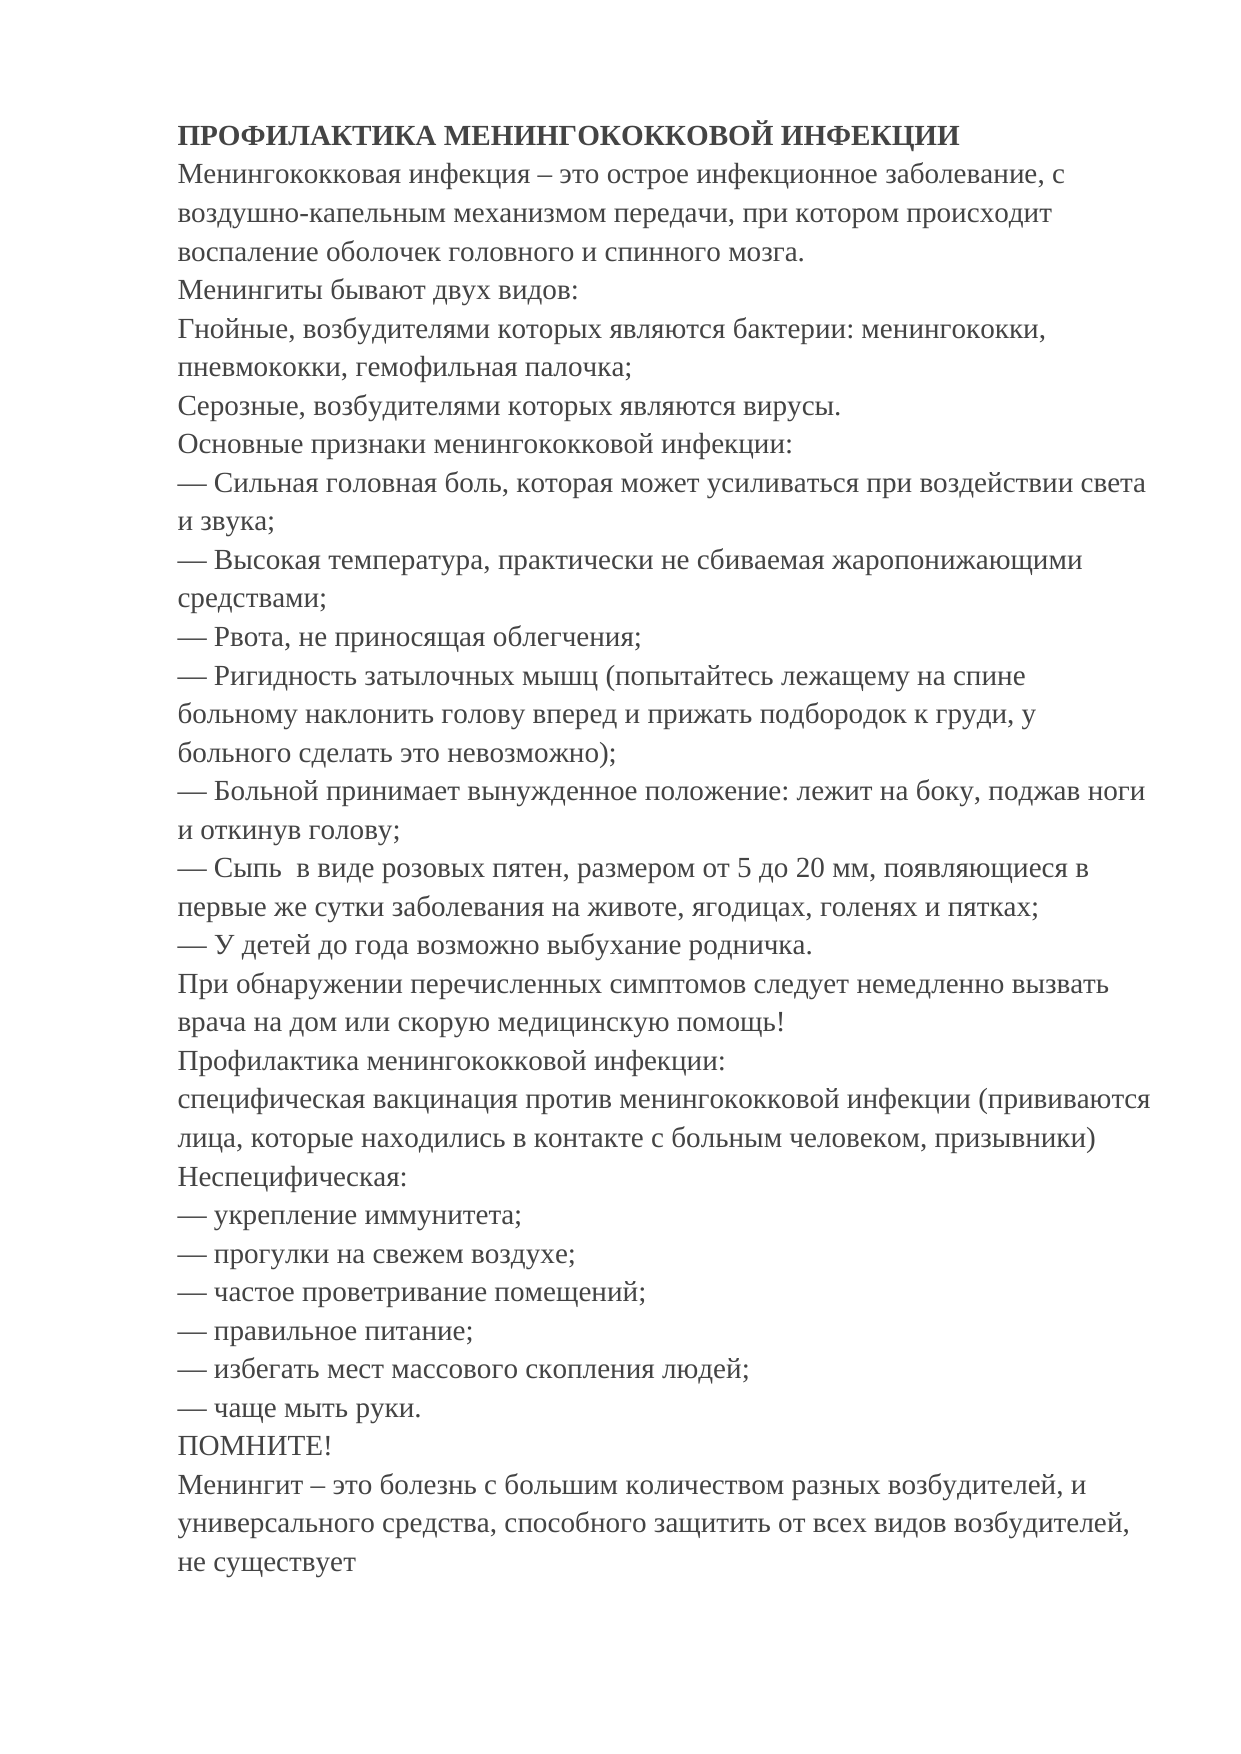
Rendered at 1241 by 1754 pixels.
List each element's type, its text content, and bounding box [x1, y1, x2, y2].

text ПРОФИЛАКТИКА МЕНИНГОКОККОВОЙ ИНФЕКЦИИ Менингококковая инфекция – это острое инфекционное заболевание, с воздушно-капельным механизмом передачи, при котором происходит воспаление оболочек головного и спинного мозга. Менингиты бывают двух видов: Гнойные, возбудителями которых являются бактерии: менингококки, пневмококки, гемофильная палочка; Серозные, возбудителями которых являются вирусы. Основные признаки менингококковой инфекции: — Сильная головная боль, которая может усиливаться при воздействии света и звука; — Высокая температура, практически не сбиваемая жаропонижающими средствами; — Рвота, не приносящая облегчения; — Ригидность затылочных мышц (попытайтесь лежащему на спине больному наклонить голову вперед и прижать подбородок к груди, у больного сделать это невозможно); — Больной принимает вынужденное положение: лежит на боку, поджав ноги и откинув голову; — Сыпь в виде розовых пятен, размером от 5 до 20 мм, появляющиеся в первые же сутки заболевания на животе, ягодицах, голенях и пятках; — У детей до года возможно выбухание родничка. При обнаружении перечисленных симптомов следует немедленно вызвать врача на дом или скорую медицинскую помощь! Профилактика менингококковой инфекции: специфическая вакцинация против менингококковой инфекции (прививаются лица, которые находились в контакте с больным человеком, призывники) Неспецифическая: — укрепление иммунитета; — прогулки на свежем воздухе; — частое проветривание помещений; — правильное питание; — избегать мест массового скопления людей; — чаще мыть руки. ПОМНИТЕ! Менингит – это болезнь с большим количеством разных возбудителей, и универсального средства, способного защитить от всех видов возбудителей, не существует [177, 118, 1152, 1578]
